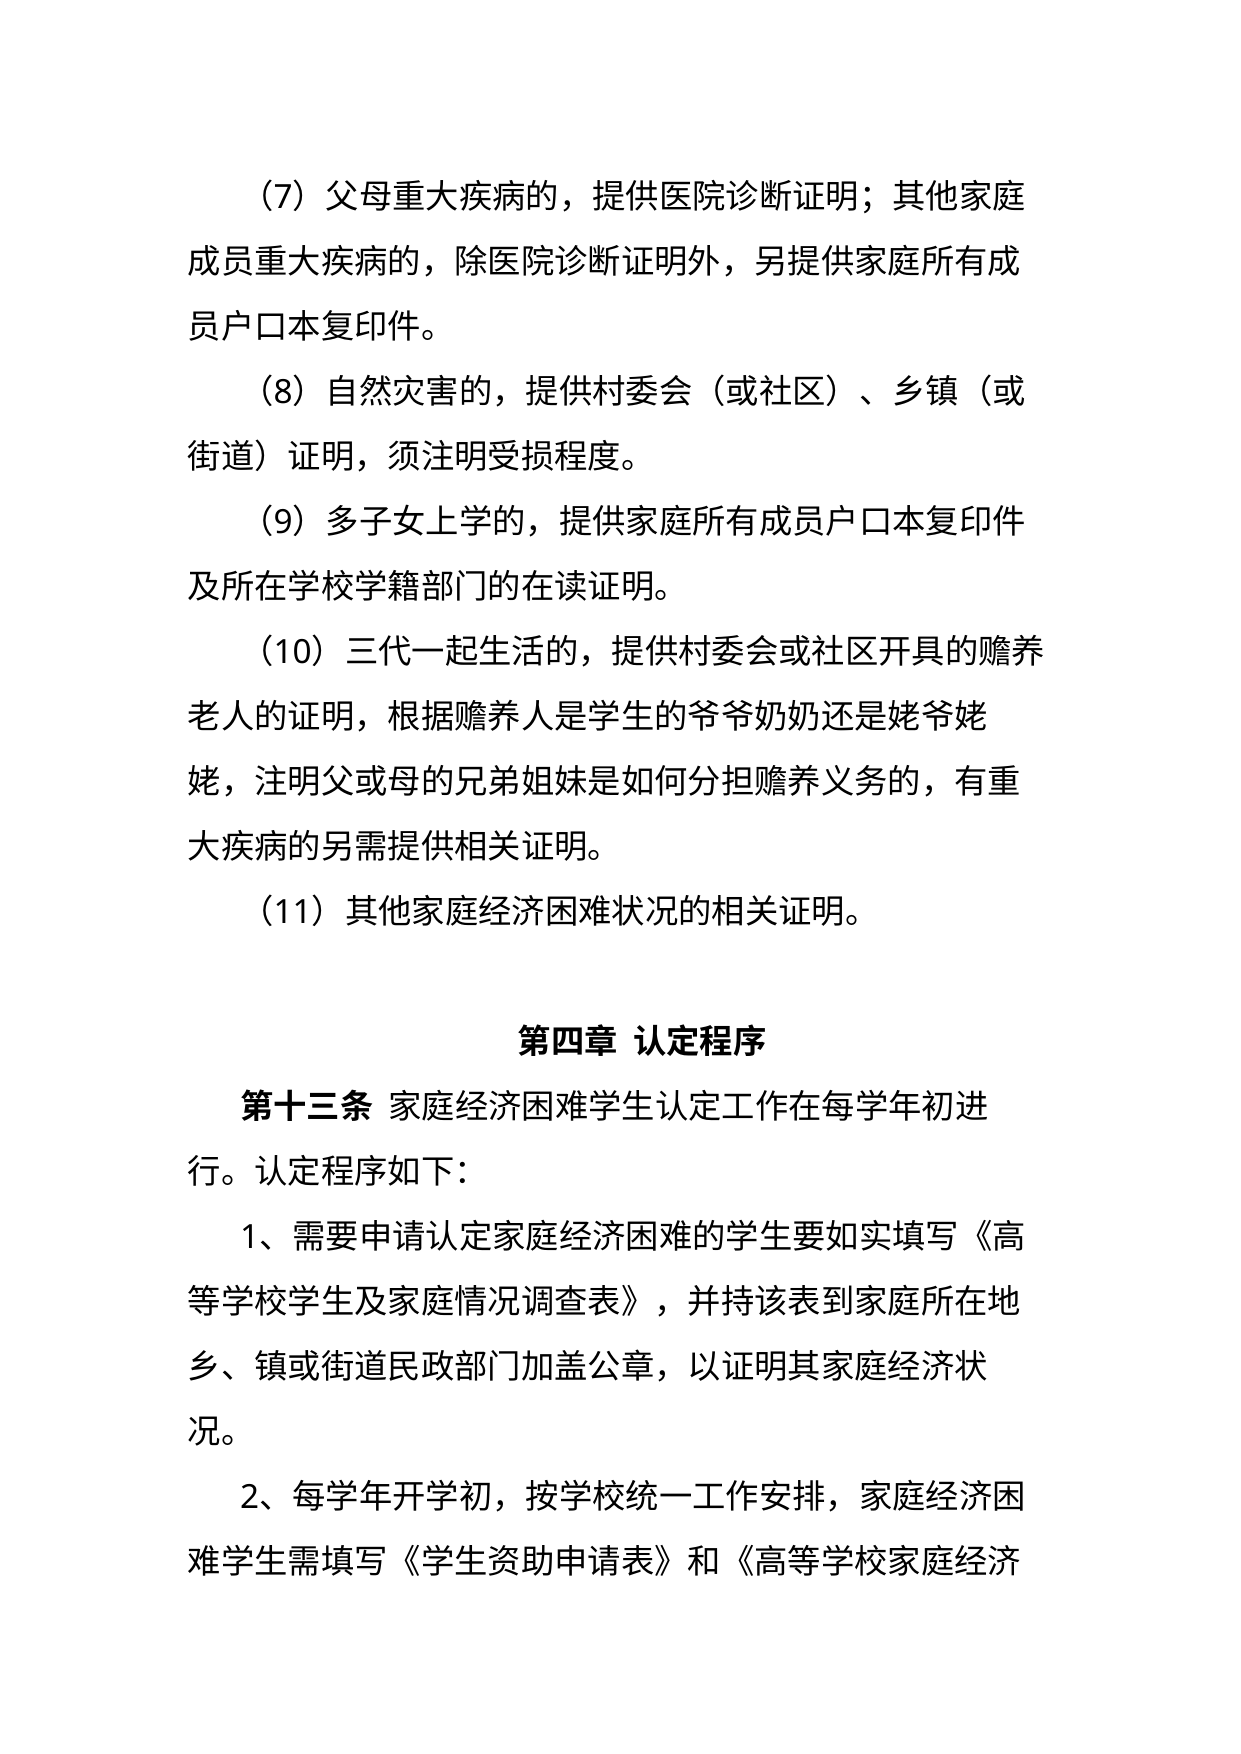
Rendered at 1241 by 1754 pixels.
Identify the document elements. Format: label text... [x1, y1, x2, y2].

text （9）多子女上学的，提供家庭所有成员户口本复印件及所在学校学籍部门的在读证明。 [187, 487, 1053, 617]
text （7）父母重大疾病的，提供医院诊断证明；其他家庭成员重大疾病的，除医院诊断证明外，另提供家庭所有成员户口本复印件。 [187, 162, 1053, 357]
text 1、需要申请认定家庭经济困难的学生要如实填写《高等学校学生及家庭情况调查表》，并持该表到家庭所在地乡、镇或街道民政部门加盖公章，以证明其家庭经济状况。 [187, 1202, 1053, 1462]
text （10）三代一起生活的，提供村委会或社区开具的赡养老人的证明，根据赡养人是学生的爷爷奶奶还是姥爷姥姥，注明父或母的兄弟姐妹是如何分担赡养义务的，有重大疾病的另需提供相关证明。 [187, 617, 1053, 877]
text 第十三条 家庭经济困难学生认定工作在每学年初进行。认定程序如下： [187, 1072, 1053, 1202]
text （11）其他家庭经济困难状况的相关证明。 [187, 877, 1053, 942]
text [187, 1462, 1053, 1592]
text （8）自然灾害的，提供村委会（或社区）、乡镇（或街道）证明，须注明受损程度。 [187, 357, 1053, 487]
text 第四章 认定程序 [187, 1007, 1053, 1072]
